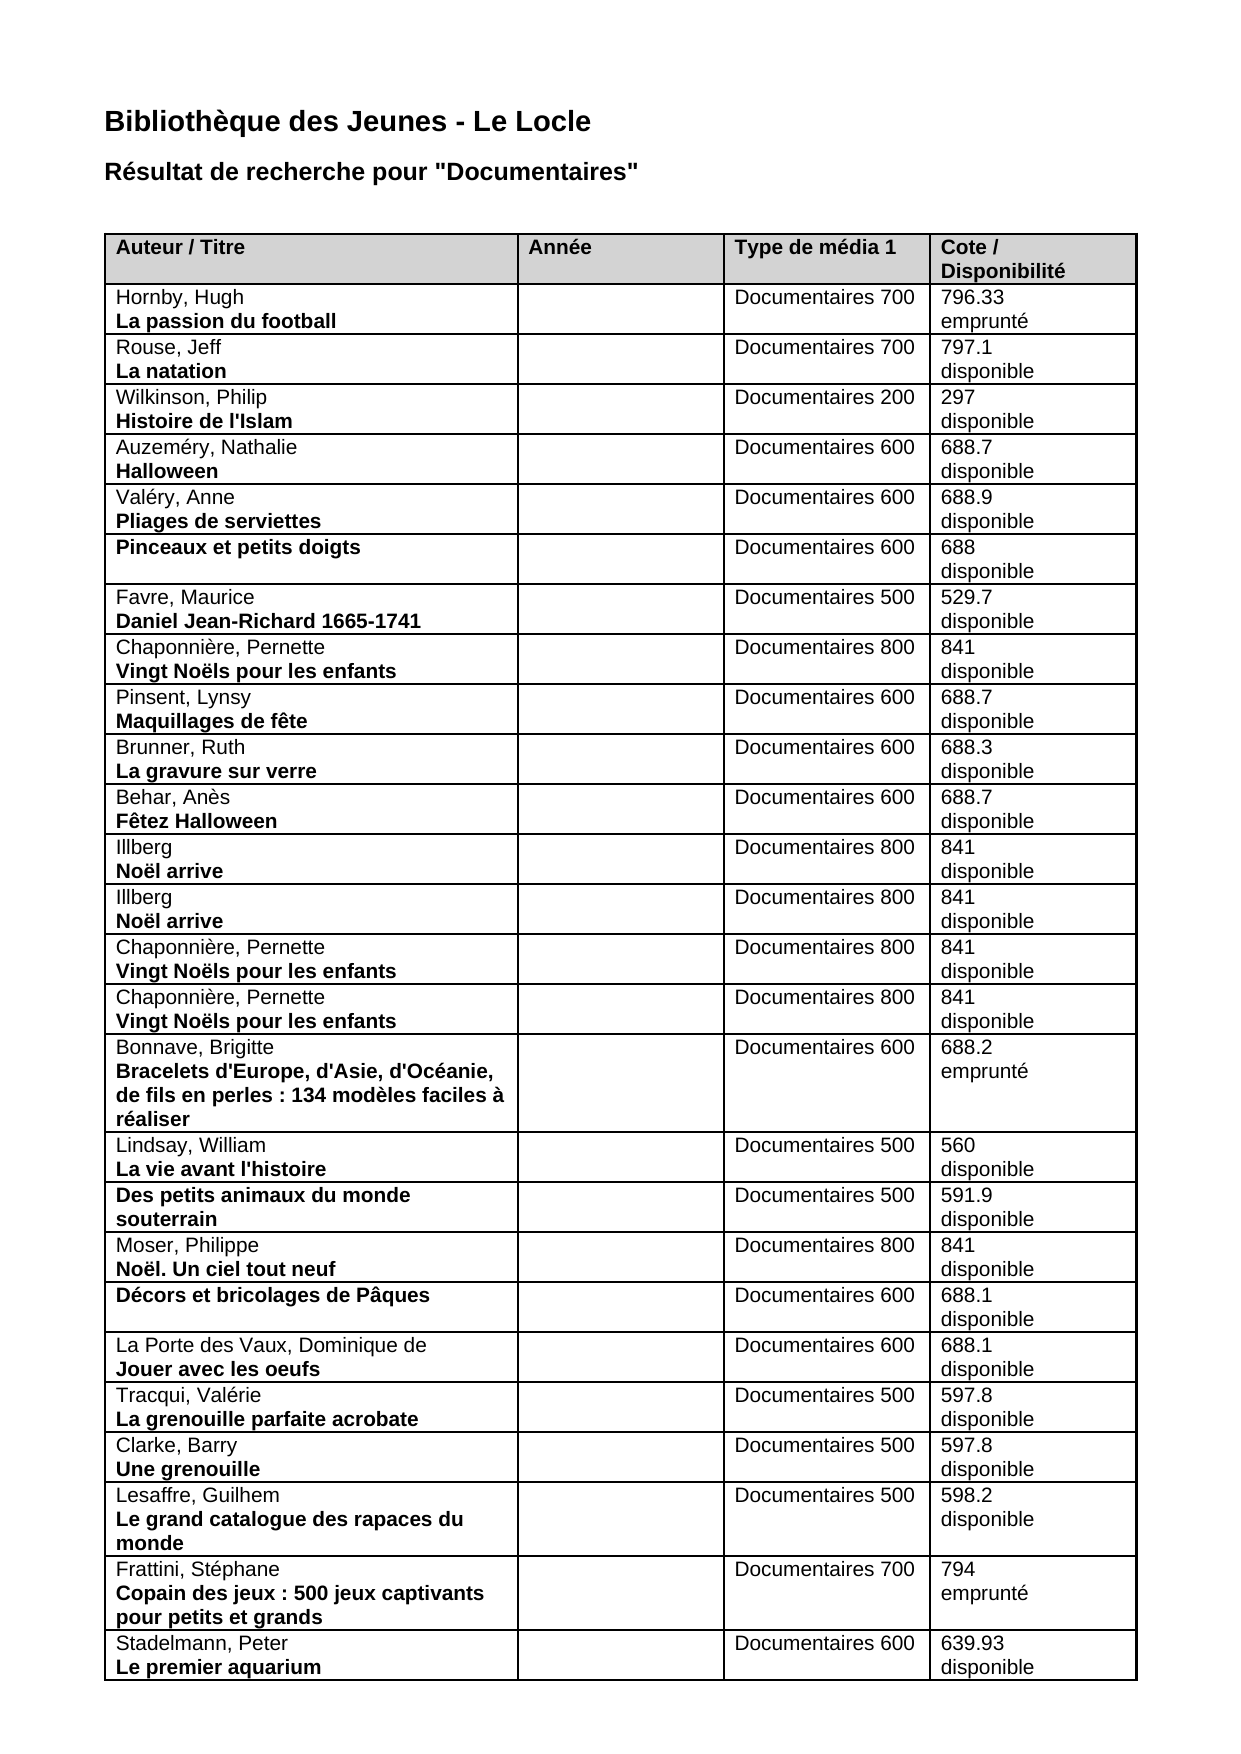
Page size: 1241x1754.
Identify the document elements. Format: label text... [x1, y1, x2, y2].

table_cell 841 disponible [931, 985, 1135, 1033]
table_cell Documentaires 600 [725, 535, 929, 583]
table_cell [519, 835, 723, 883]
table_cell 688.7 disponible [931, 785, 1135, 833]
table_cell [519, 635, 723, 683]
table_cell Documentaires 600 [725, 1283, 929, 1331]
table_cell [519, 585, 723, 633]
table_cell 688 disponible [931, 535, 1135, 583]
table_cell 598.2 disponible [931, 1483, 1135, 1554]
table_cell 560 disponible [931, 1133, 1135, 1181]
table_cell Documentaires 800 [725, 835, 929, 883]
table_cell [519, 1233, 723, 1281]
table_cell Illberg Noël arrive [106, 885, 517, 933]
table_cell Auzeméry, Nathalie Halloween [106, 435, 517, 483]
table_cell Documentaires 700 [725, 1557, 929, 1628]
table_cell Moser, Philippe Noël. Un ciel tout neuf [106, 1233, 517, 1281]
table_cell Documentaires 500 [725, 1433, 929, 1481]
table_cell Documentaires 600 [725, 685, 929, 733]
table_cell 297 disponible [931, 385, 1135, 433]
table_cell [519, 1383, 723, 1431]
table_cell Documentaires 700 [725, 285, 929, 333]
table_cell Documentaires 500 [725, 585, 929, 633]
table_cell [519, 285, 723, 333]
table_cell Tracqui, Valérie La grenouille parfaite acrobate [106, 1383, 517, 1431]
table_cell 796.33 emprunté [931, 285, 1135, 333]
table_cell Illberg Noël arrive [106, 835, 517, 883]
table_cell 841 disponible [931, 1233, 1135, 1281]
table_cell [519, 1631, 723, 1678]
table_cell [519, 785, 723, 833]
table_cell 841 disponible [931, 835, 1135, 883]
table_cell Des petits animaux du monde souterrain [106, 1183, 517, 1231]
table_cell [519, 1035, 723, 1131]
table_cell Chaponnière, Pernette Vingt Noëls pour les enfants [106, 635, 517, 683]
table_cell Documentaires 800 [725, 885, 929, 933]
table_cell Wilkinson, Philip Histoire de l'Islam [106, 385, 517, 433]
table_cell Documentaires 200 [725, 385, 929, 433]
table_cell 688.9 disponible [931, 485, 1135, 533]
table_cell Documentaires 500 [725, 1383, 929, 1431]
table_cell Documentaires 600 [725, 785, 929, 833]
table_cell [519, 1433, 723, 1481]
table_cell [519, 1557, 723, 1628]
table_cell Décors et bricolages de Pâques [106, 1283, 517, 1331]
table_cell 841 disponible [931, 635, 1135, 683]
table_cell Documentaires 500 [725, 1183, 929, 1231]
text Résultat de recherche pour "Documentaires" [104, 156, 1136, 185]
table_cell 688.7 disponible [931, 435, 1135, 483]
table_cell [519, 735, 723, 783]
table_cell Documentaires 600 [725, 485, 929, 533]
table_cell 688.1 disponible [931, 1333, 1135, 1381]
table_cell [519, 1283, 723, 1331]
table_cell 597.8 disponible [931, 1383, 1135, 1431]
table_cell Pinceaux et petits doigts [106, 535, 517, 583]
table_cell La Porte des Vaux, Dominique de Jouer avec les oeufs [106, 1333, 517, 1381]
table_cell Documentaires 500 [725, 1133, 929, 1181]
table_cell [519, 385, 723, 433]
table_cell Documentaires 800 [725, 985, 929, 1033]
table_header Année [519, 235, 723, 283]
table_cell Documentaires 600 [725, 1035, 929, 1131]
table_cell [519, 1183, 723, 1231]
table_cell 794 emprunté [931, 1557, 1135, 1628]
table_cell Favre, Maurice Daniel Jean-Richard 1665-1741 [106, 585, 517, 633]
table_cell Documentaires 600 [725, 735, 929, 783]
table_cell Pinsent, Lynsy Maquillages de fête [106, 685, 517, 733]
table_cell [519, 535, 723, 583]
table_cell Lesaffre, Guilhem Le grand catalogue des rapaces du monde [106, 1483, 517, 1554]
table_cell Documentaires 800 [725, 935, 929, 983]
table_cell [519, 985, 723, 1033]
table_cell Documentaires 600 [725, 1631, 929, 1678]
table_cell [519, 1483, 723, 1554]
table_cell [519, 485, 723, 533]
table_cell Brunner, Ruth La gravure sur verre [106, 735, 517, 783]
table_cell 597.8 disponible [931, 1433, 1135, 1481]
table_cell Frattini, Stéphane Copain des jeux : 500 jeux captivants pour petits et grands [106, 1557, 517, 1628]
table_cell [519, 935, 723, 983]
table_cell Documentaires 500 [725, 1483, 929, 1554]
table_cell Rouse, Jeff La natation [106, 335, 517, 383]
table_cell 797.1 disponible [931, 335, 1135, 383]
table_cell [519, 1333, 723, 1381]
table_header Auteur / Titre [106, 235, 517, 283]
table_cell [519, 885, 723, 933]
table_cell [519, 685, 723, 733]
table_cell 688.2 emprunté [931, 1035, 1135, 1131]
table_cell Hornby, Hugh La passion du football [106, 285, 517, 333]
table_cell 688.1 disponible [931, 1283, 1135, 1331]
table_cell 841 disponible [931, 885, 1135, 933]
table_cell [519, 335, 723, 383]
table_cell Documentaires 800 [725, 635, 929, 683]
table_cell Documentaires 700 [725, 335, 929, 383]
table_cell Stadelmann, Peter Le premier aquarium [106, 1631, 517, 1678]
table_cell 688.7 disponible [931, 685, 1135, 733]
table_cell 639.93 disponible [931, 1631, 1135, 1678]
table_cell 591.9 disponible [931, 1183, 1135, 1231]
table_cell Chaponnière, Pernette Vingt Noëls pour les enfants [106, 985, 517, 1033]
table_cell Documentaires 600 [725, 435, 929, 483]
table_cell Chaponnière, Pernette Vingt Noëls pour les enfants [106, 935, 517, 983]
table_header Type de média 1 [725, 235, 929, 283]
table_cell 688.3 disponible [931, 735, 1135, 783]
table_cell Behar, Anès Fêtez Halloween [106, 785, 517, 833]
table_cell 841 disponible [931, 935, 1135, 983]
table_cell [519, 435, 723, 483]
table_cell Documentaires 600 [725, 1333, 929, 1381]
table_header Cote / Disponibilité [931, 235, 1135, 283]
table_cell Valéry, Anne Pliages de serviettes [106, 485, 517, 533]
table_cell Clarke, Barry Une grenouille [106, 1433, 517, 1481]
table_cell Documentaires 800 [725, 1233, 929, 1281]
table_cell [519, 1133, 723, 1181]
table_cell 529.7 disponible [931, 585, 1135, 633]
text Bibliothèque des Jeunes - Le Locle [104, 104, 1136, 138]
table_cell Bonnave, Brigitte Bracelets d'Europe, d'Asie, d'Océanie, de fils en perles : 134 modèles faciles à réaliser [106, 1035, 517, 1131]
table_cell Lindsay, William La vie avant l'histoire [106, 1133, 517, 1181]
